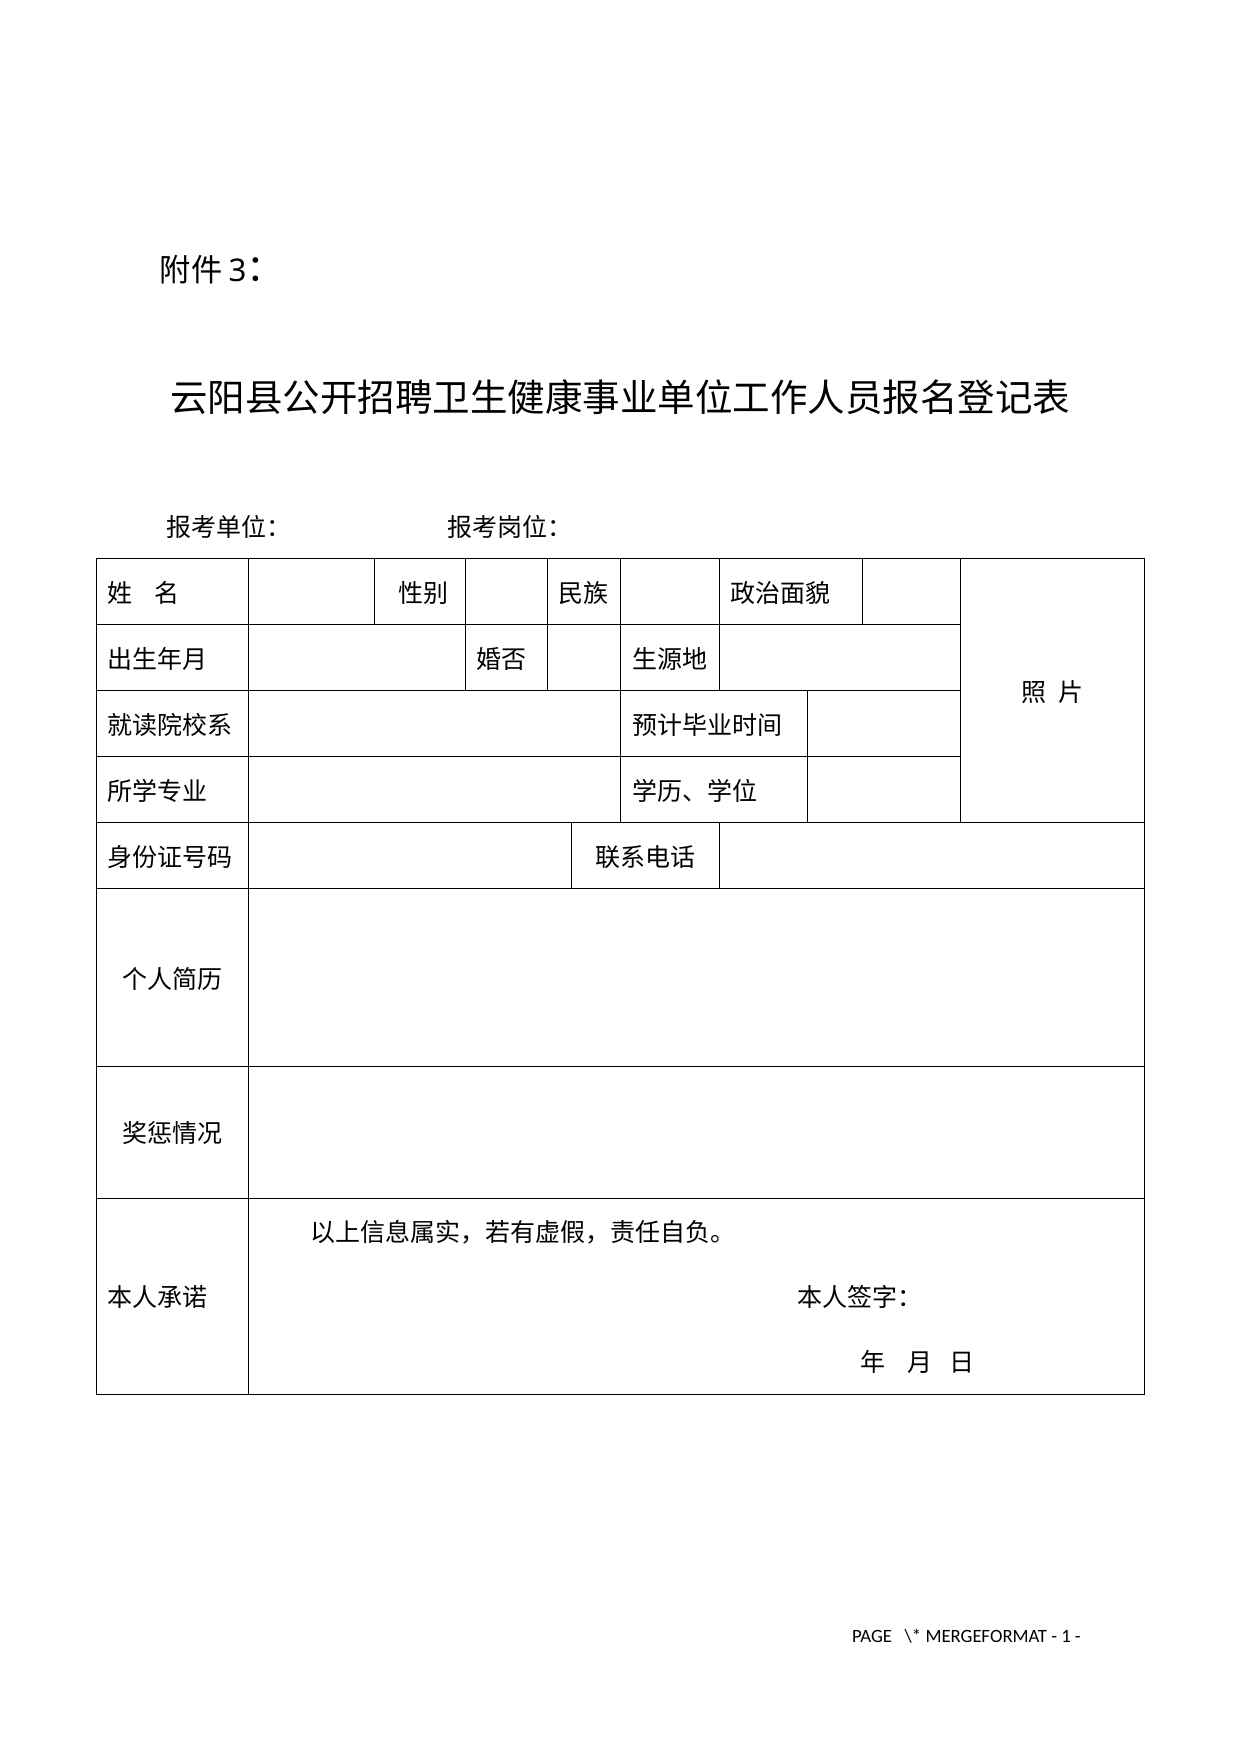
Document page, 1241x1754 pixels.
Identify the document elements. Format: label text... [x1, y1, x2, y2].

table_header [863, 559, 960, 624]
table_cell [808, 757, 960, 822]
table_cell 生源地 [621, 625, 719, 690]
table_cell 就读院校系 [97, 691, 248, 756]
table_header [621, 559, 719, 624]
table_cell 奖惩情况 [97, 1067, 248, 1197]
table_cell [249, 625, 465, 690]
table_cell [249, 1067, 1144, 1197]
table_header 姓 名 [97, 559, 248, 624]
table_cell [249, 757, 620, 822]
table_header 民族 [548, 559, 620, 624]
table_cell 以上信息属实，若有虚假，责任自负。 本人签字： 年 月 日 [249, 1199, 1144, 1393]
table_cell 所学专业 [97, 757, 248, 822]
table_cell 个人简历 [97, 889, 248, 1066]
table_cell 学历、学位 [621, 757, 807, 822]
table_cell [720, 625, 960, 690]
table_header 照 片 [961, 559, 1144, 822]
table_cell [249, 889, 1144, 1066]
table_cell 本人承诺 [97, 1199, 248, 1393]
table_header [466, 559, 547, 624]
table_cell [249, 691, 620, 756]
text 报考单位： 报考岗位： [159, 493, 1081, 558]
text 云阳县公开招聘卫生健康事业单位工作人员报名登记表 [159, 363, 1081, 428]
table_cell 身份证号码 [97, 823, 248, 888]
table_header [249, 559, 374, 624]
table_cell [720, 823, 1144, 888]
table_cell 婚否 [466, 625, 547, 690]
table_header 政治面貌 [720, 559, 862, 624]
table_header 性别 [375, 559, 465, 624]
table_cell [808, 691, 960, 756]
text 附件3： [159, 233, 1081, 298]
table_cell 预计毕业时间 [621, 691, 807, 756]
table_cell [249, 823, 571, 888]
table_cell 联系电话 [572, 823, 719, 888]
table_cell [548, 625, 620, 690]
table_cell 出生年月 [97, 625, 248, 690]
